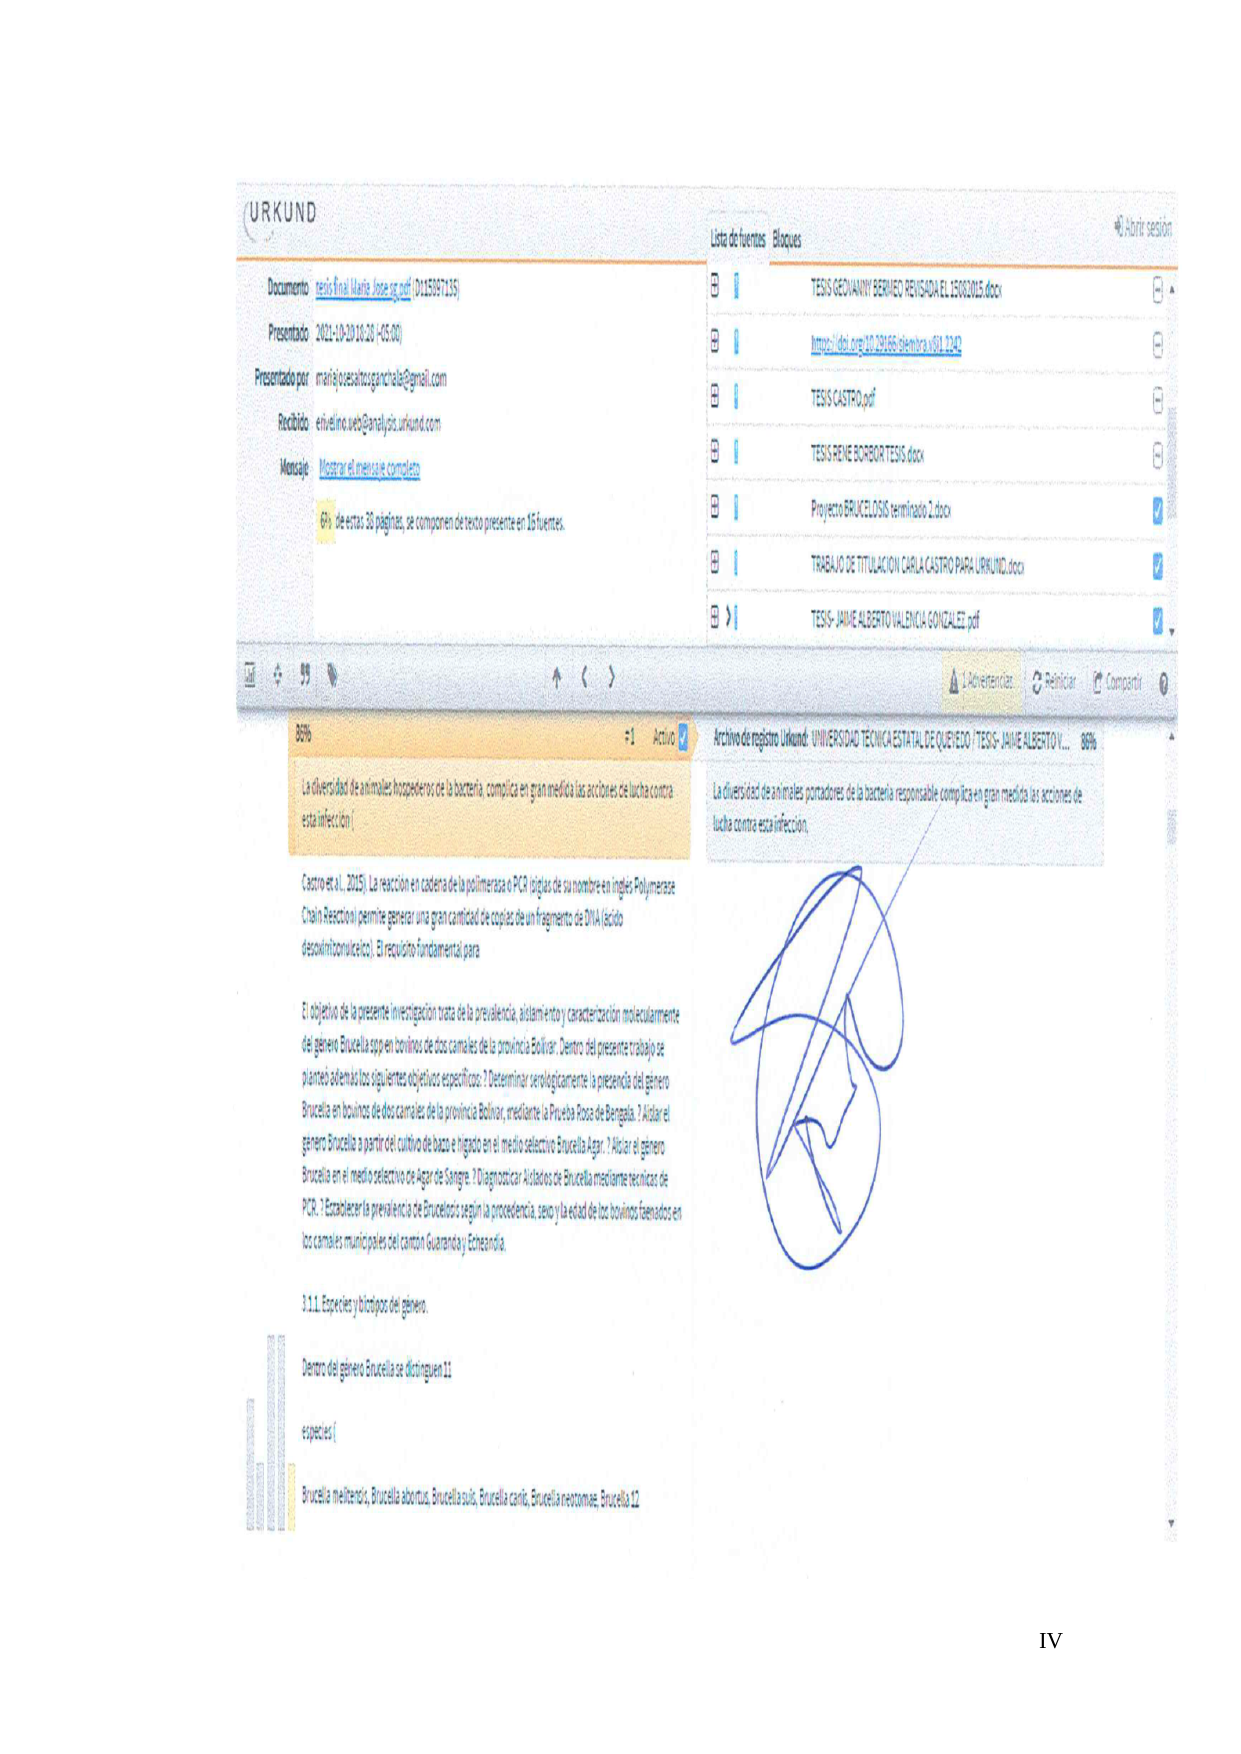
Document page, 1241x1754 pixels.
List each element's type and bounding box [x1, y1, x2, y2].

picture [223, 177, 1207, 1579]
